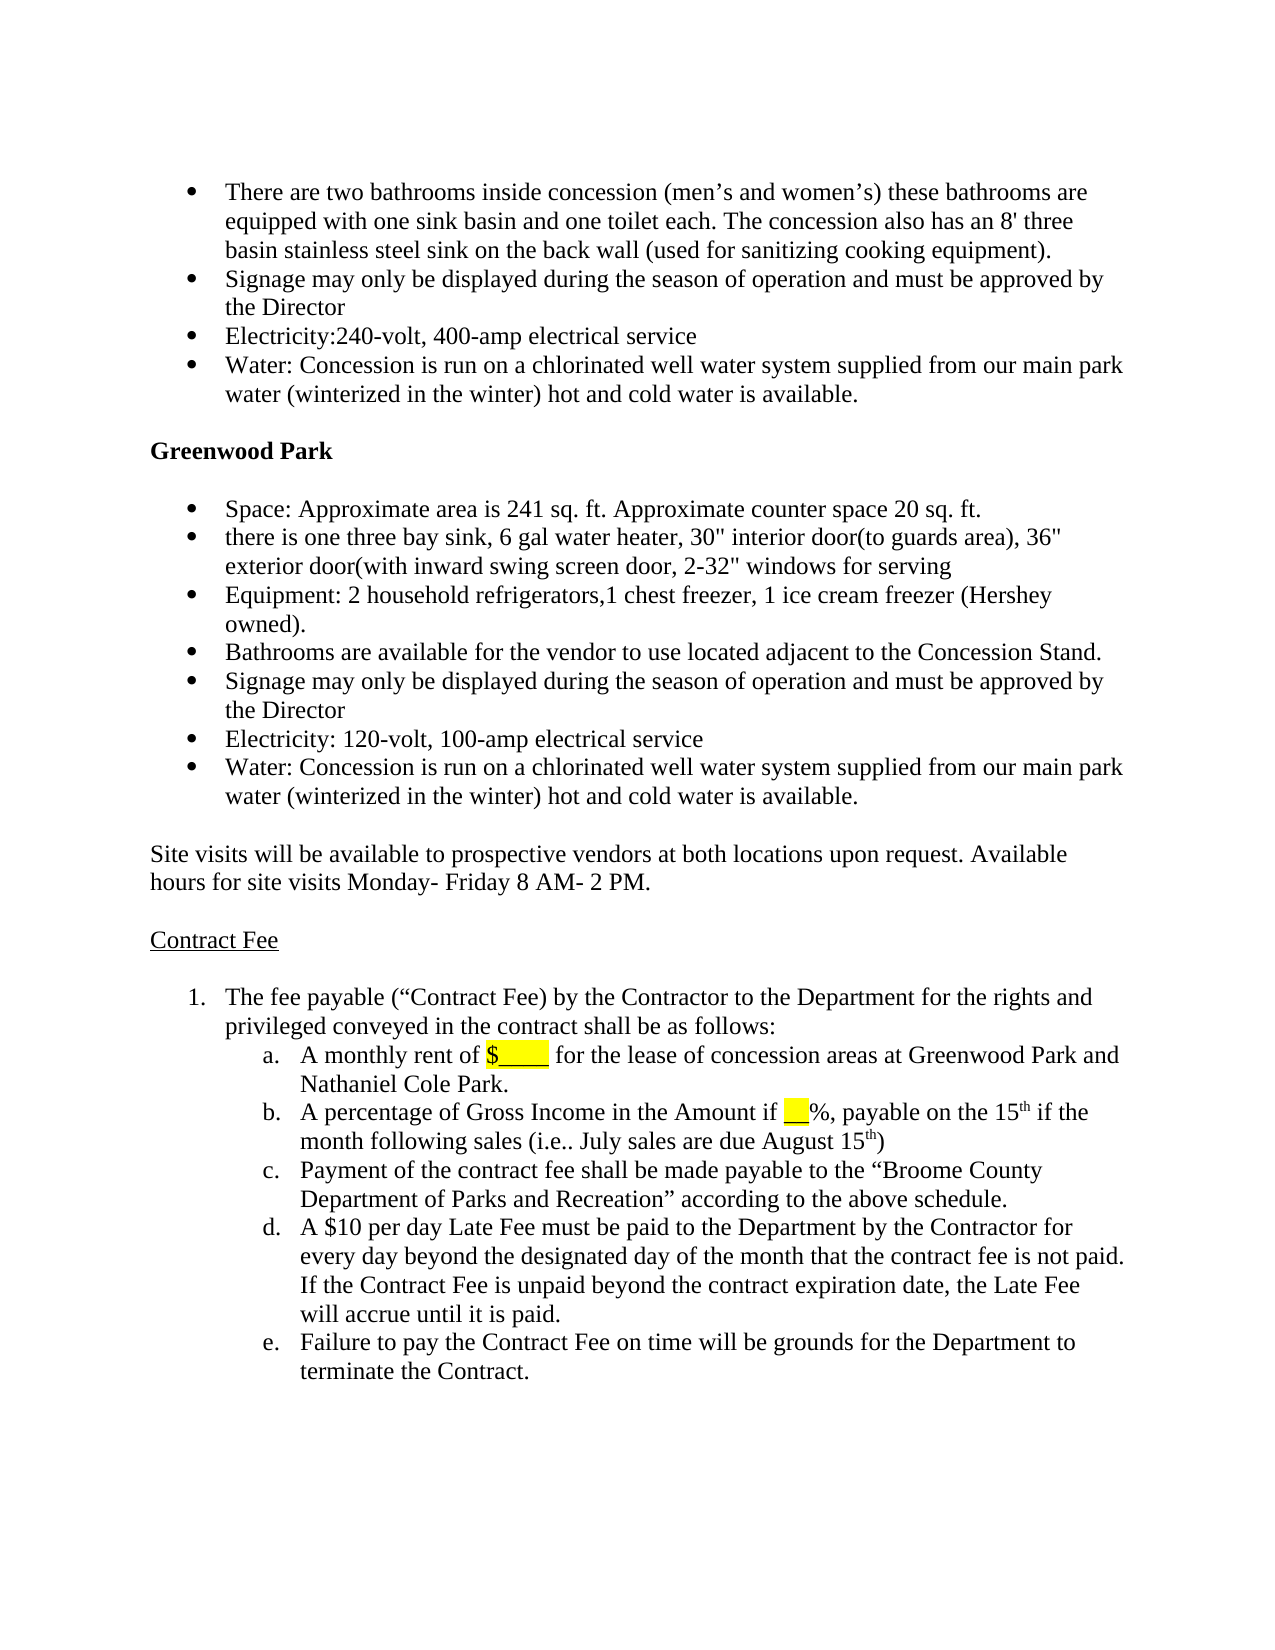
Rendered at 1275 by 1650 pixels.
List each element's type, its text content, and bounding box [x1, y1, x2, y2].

list Water: Concession is run on a chlorinated well water system supplied from our main park water (winterized in the winter) hot and cold water is available. [187, 350, 1125, 407]
list A $10 per day Late Fee must be paid to the Department by the Contractor for every day beyond the designated day of the month that the contract fee is not paid. If the Contract Fee is unpaid beyond the contract expiration date, the Late Fee will accrue until it is paid. [262, 1212, 1125, 1327]
list Electricity:240-volt, 400-amp electrical service [187, 321, 1125, 350]
text Site visits will be available to prospective vendors at both locations upon request. Available hours for site visits Monday- Friday 8 AM- 2 PM. [150, 839, 1125, 896]
list Failure to pay the Contract Fee on time will be grounds for the Department to terminate the Contract. [262, 1327, 1125, 1385]
list Payment of the contract fee shall be made payable to the “Broome County Department of Parks and Recreation” according to the above schedule. [262, 1155, 1125, 1212]
list There are two bathrooms inside concession (men’s and women’s) these bathrooms are equipped with one sink basin and one toilet each. The concession also has an 8' three basin stainless steel sink on the back wall (used for sanitizing cooking equipment). [187, 177, 1125, 264]
list Space: Approximate area is 241 sq. ft. Approximate counter space 20 sq. ft. [187, 494, 1125, 522]
list there is one three bay sink, 6 gal water heater, 30" interior door(to guards area), 36" exterior door(with inward swing screen door, 2-32" windows for serving [187, 522, 1125, 580]
list Water: Concession is run on a chlorinated well water system supplied from our main park water (winterized in the winter) hot and cold water is available. [187, 752, 1125, 810]
list The fee payable (“Contract Fee) by the Contractor to the Department for the rights and privileged conveyed in the contract shall be as follows: [187, 982, 1125, 1040]
list Bathrooms are available for the vendor to use located adjacent to the Concession Stand. [187, 637, 1125, 666]
text Greenwood Park [150, 436, 1125, 465]
list Electricity: 120-volt, 100-amp electrical service [187, 724, 1125, 752]
list Equipment: 2 household refrigerators,1 chest freezer, 1 ice cream freezer (Hershey owned). [187, 580, 1125, 637]
list A percentage of Gross Income in the Amount if __%, payable on the 15th if the month following sales (i.e.. July sales are due August 15th) [262, 1097, 1125, 1155]
list Signage may only be displayed during the season of operation and must be approved by the Director [187, 666, 1125, 724]
list Signage may only be displayed during the season of operation and must be approved by the Director [187, 264, 1125, 321]
text Contract Fee [150, 925, 1125, 954]
list A monthly rent of $____ for the lease of concession areas at Greenwood Park and Nathaniel Cole Park. [262, 1040, 1125, 1097]
